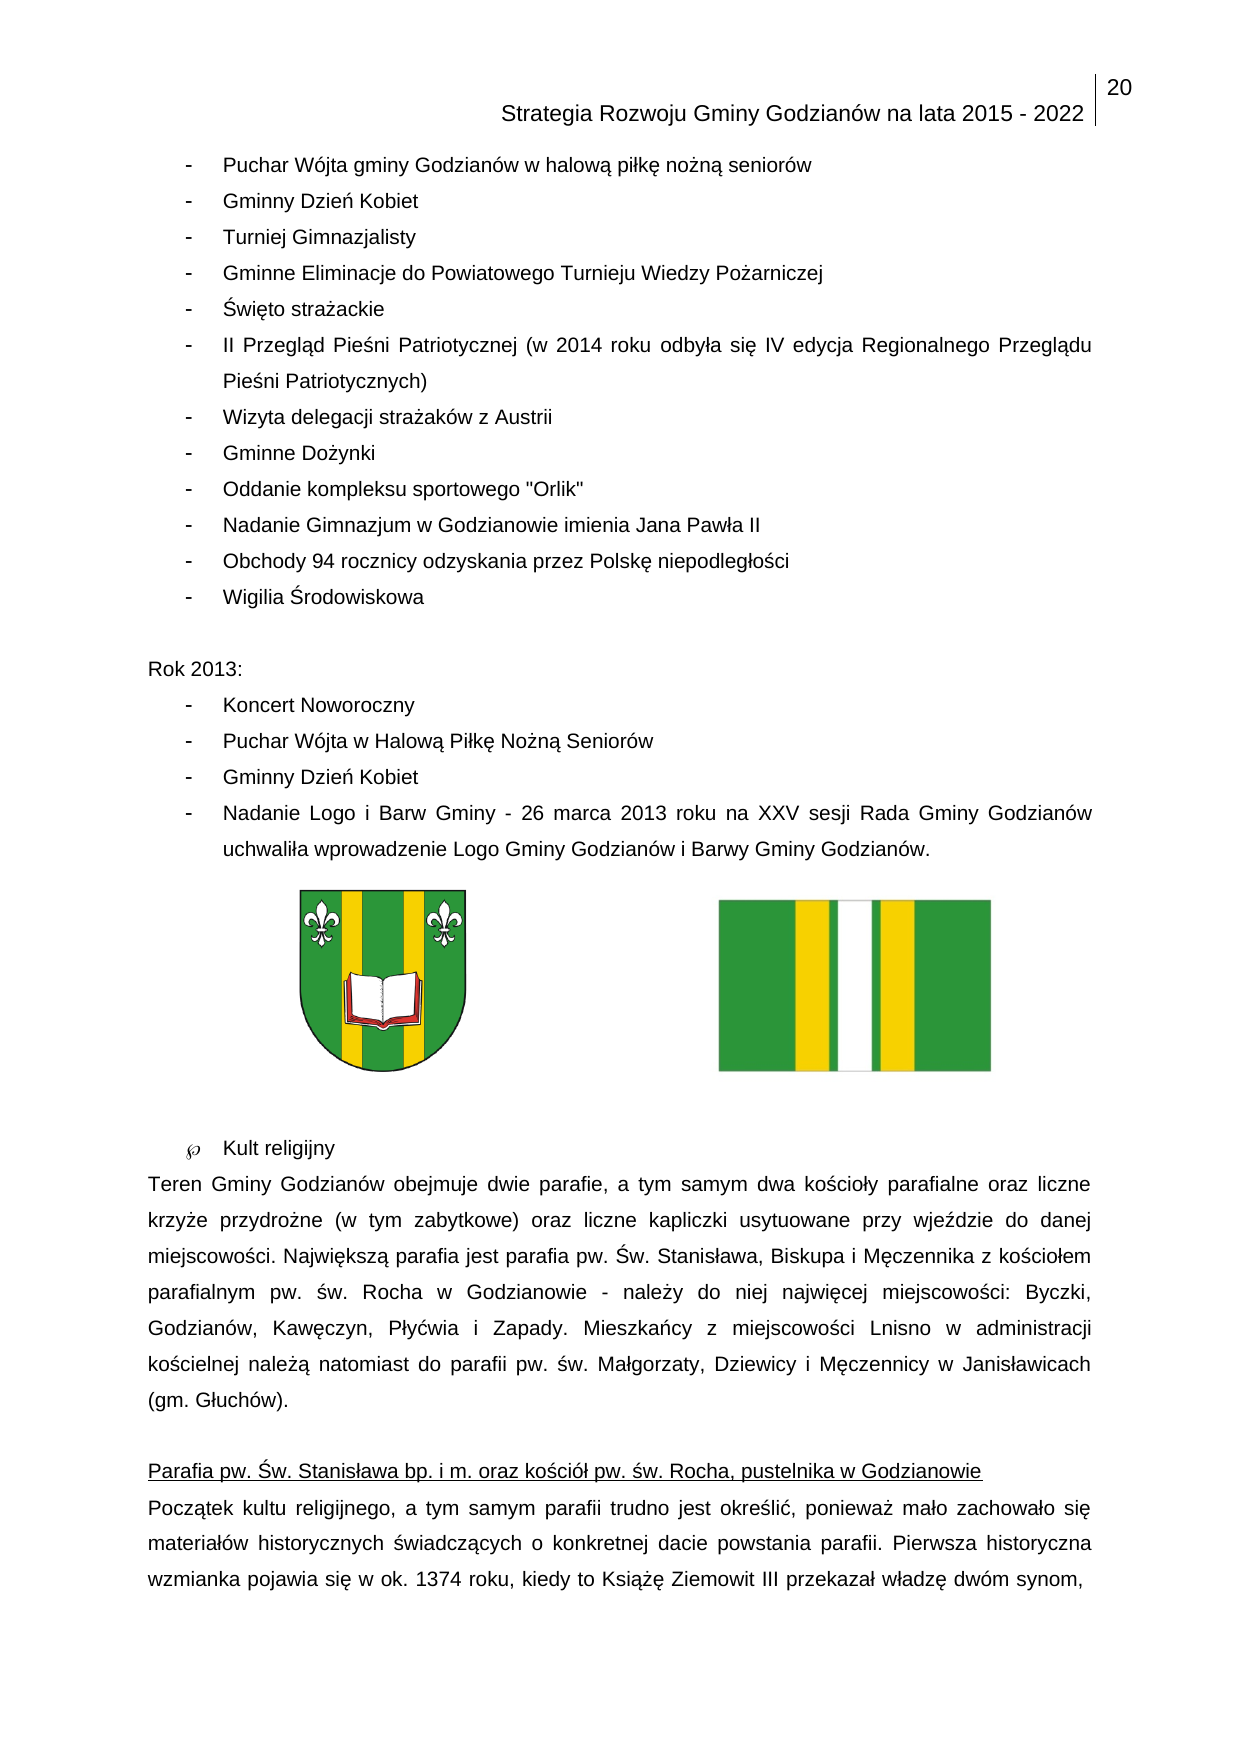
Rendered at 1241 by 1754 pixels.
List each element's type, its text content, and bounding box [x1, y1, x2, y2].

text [148, 1495, 1093, 1591]
text Rok 2013: [148, 657, 1093, 681]
list Oddanie kompleksu sportowego "Orlik" [185, 477, 1093, 501]
list Obchody 94 rocznicy odzyskania przez Polskę niepodległości [185, 549, 1093, 573]
list Nadanie Logo i Barw Gminy - 26 marca 2013 roku na XXV sesji Rada Gminy Godzianów uchwaliła wprowadzenie Logo Gminy Godzianów i Barwy Gminy Godzianów. [185, 801, 1093, 861]
picture [294, 885, 472, 1077]
list Wizyta delegacji strażaków z Austrii [185, 405, 1093, 429]
list Puchar Wójta w Halową Piłkę Nożną Seniorów [185, 729, 1093, 753]
list Gminny Dzień Kobiet [185, 189, 1093, 213]
list Turniej Gimnazjalisty [185, 225, 1093, 249]
list Gminny Dzień Kobiet [185, 765, 1093, 789]
list Gminne Eliminacje do Powiatowego Turnieju Wiedzy Pożarniczej [185, 261, 1093, 285]
list Puchar Wójta gminy Godzianów w halową piłkę nożną seniorów [185, 153, 1093, 177]
list II Przegląd Pieśni Patriotycznej (w 2014 roku odbyła się IV edycja Regionalnego Przeglądu Pieśni Patriotycznych) [185, 333, 1093, 393]
list Nadanie Gimnazjum w Godzianowie imienia Jana Pawła II [185, 513, 1093, 537]
list Gminne Dożynki [185, 441, 1093, 465]
picture [701, 885, 1010, 1086]
text Teren Gminy Godzianów obejmuje dwie parafie, a tym samym dwa kościoły parafialne oraz liczne krzyże przydrożne (w tym zabytkowe) oraz liczne kapliczki usytuowane przy wjeździe do danej miejscowości. Największą parafia jest parafia pw. Św. Stanisława, Biskupa i Męczennika z kościołem parafialnym pw. św. Rocha w Godzianowie - należy do niej najwięcej miejscowości: Byczki, Godzianów, Kawęczyn, Płyćwia i Zapady. Mieszkańcy z miejscowości Lnisno w administracji kościelnej należą natomiast do parafii pw. św. Małgorzaty, Dziewicy i Męczennicy w Janisławicach (gm. Głuchów). [148, 1172, 1093, 1411]
list Koncert Noworoczny [185, 693, 1093, 717]
list Wigilia Środowiskowa [185, 585, 1093, 609]
table_header [148, 873, 618, 1100]
text Parafia pw. Św. Stanisława bp. i m. oraz kościół pw. św. Rocha, pustelnika w Godzianowie [148, 1459, 1093, 1483]
table_header [618, 873, 1093, 1100]
list Święto strażackie [185, 297, 1093, 321]
list Kult religijny [185, 1136, 1093, 1160]
